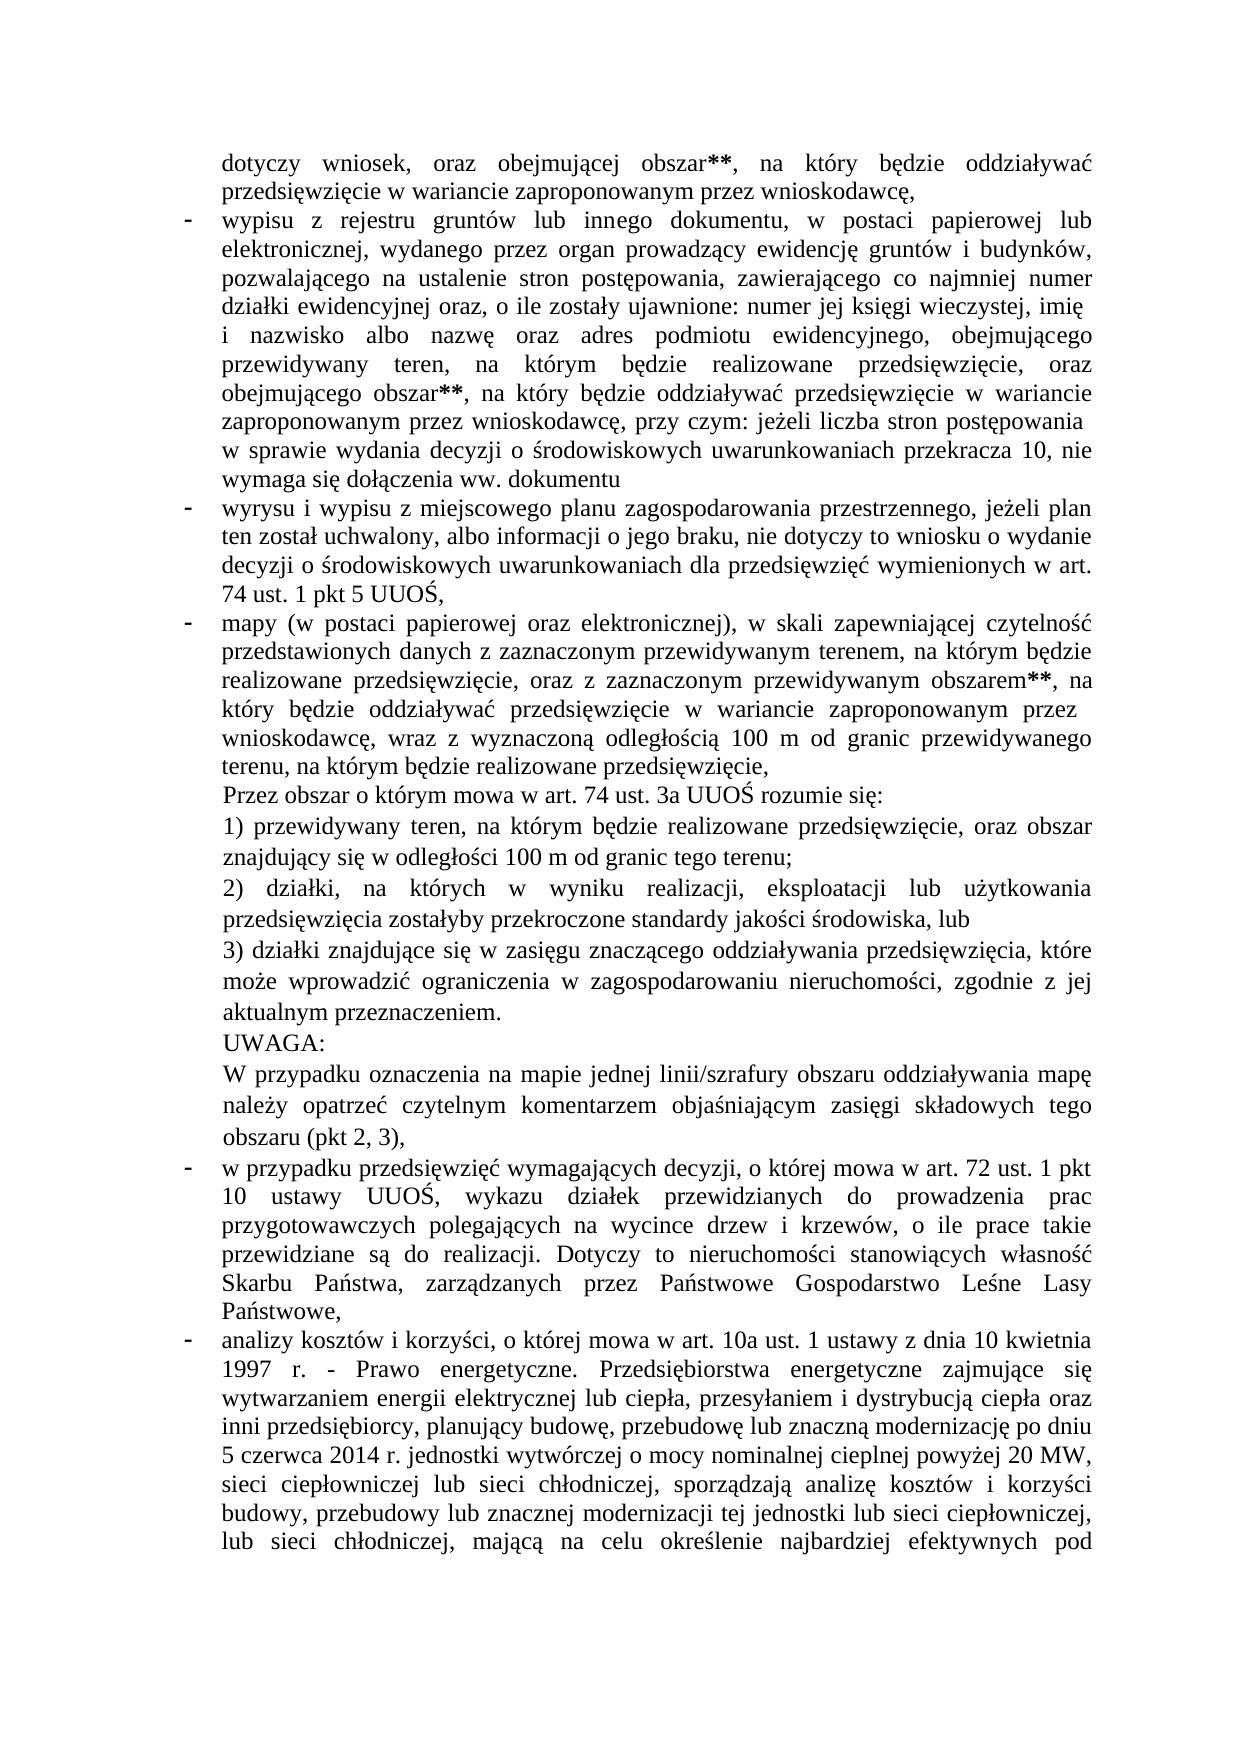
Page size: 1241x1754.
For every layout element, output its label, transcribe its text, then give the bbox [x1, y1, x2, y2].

list UWAGA: [223, 1028, 1093, 1057]
list 1) przewidywany teren, na którym będzie realizowane przedsięwzięcie, oraz obszar znajdujący się w odległości 100 m od granic tego terenu; [223, 811, 1093, 871]
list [184, 148, 1093, 205]
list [184, 1325, 1093, 1555]
list mapy (w postaci papierowej oraz elektronicznej), w skali zapewniającej czytelność przedstawionych danych z zaznaczonym przewidywanym terenem, na którym będzie realizowane przedsięwzięcie, oraz z zaznaczonym przewidywanym obszarem**, na który będzie oddziaływać przedsięwzięcie w wariancie zaproponowanym przez wnioskodawcę, wraz z wyznaczoną odległością 100 m od granic przewidywanego terenu, na którym będzie realizowane przedsięwzięcie, [184, 608, 1093, 780]
list 3) działki znajdujące się w zasięgu znaczącego oddziaływania przedsięwzięcia, które może wprowadzić ograniczenia w zagospodarowaniu nieruchomości, zgodnie z jej aktualnym przeznaczeniem. [223, 935, 1093, 1026]
list wyrysu i wypisu z miejscowego planu zagospodarowania przestrzennego, jeżeli plan ten został uchwalony, albo informacji o jego braku, nie dotyczy to wniosku o wydanie decyzji o środowiskowych uwarunkowaniach dla przedsięwzięć wymienionych w art. 74 ust. 1 pkt 5 UUOŚ, [184, 493, 1093, 608]
list Przez obszar o którym mowa w art. 74 ust. 3a UUOŚ rozumie się: [223, 780, 1093, 809]
list W przypadku oznaczenia na mapie jednej linii/szrafury obszaru oddziaływania mapę należy opatrzeć czytelnym komentarzem objaśniającym zasięgi składowych tego obszaru (pkt 2, 3), [223, 1059, 1093, 1150]
list 2) działki, na których w wyniku realizacji, eksploatacji lub użytkowania przedsięwzięcia zostałyby przekroczone standardy jakości środowiska, lub [223, 873, 1093, 933]
list wypisu z rejestru gruntów lub innego dokumentu, w postaci papierowej lub elektronicznej, wydanego przez organ prowadzący ewidencję gruntów i budynków, pozwalającego na ustalenie stron postępowania, zawierającego co najmniej numer działki ewidencyjnej oraz, o ile zostały ujawnione: numer jej księgi wieczystej, imię i nazwisko albo nazwę oraz adres podmiotu ewidencyjnego, obejmującego przewidywany teren, na którym będzie realizowane przedsięwzięcie, oraz obejmującego obszar**, na który będzie oddziaływać przedsięwzięcie w wariancie zaproponowanym przez wnioskodawcę, przy czym: jeżeli liczba stron postępowania w sprawie wydania decyzji o środowiskowych uwarunkowaniach przekracza 10, nie wymaga się dołączenia ww. dokumentu [184, 205, 1093, 493]
list w przypadku przedsięwzięć wymagających decyzji, o której mowa w art. 72 ust. 1 pkt 10 ustawy UUOŚ, wykazu działek przewidzianych do prowadzenia prac przygotowawczych polegających na wycince drzew i krzewów, o ile prace takie przewidziane są do realizacji. Dotyczy to nieruchomości stanowiących własność Skarbu Państwa, zarządzanych przez Państwowe Gospodarstwo Leśne Lasy Państwowe, [184, 1153, 1093, 1325]
